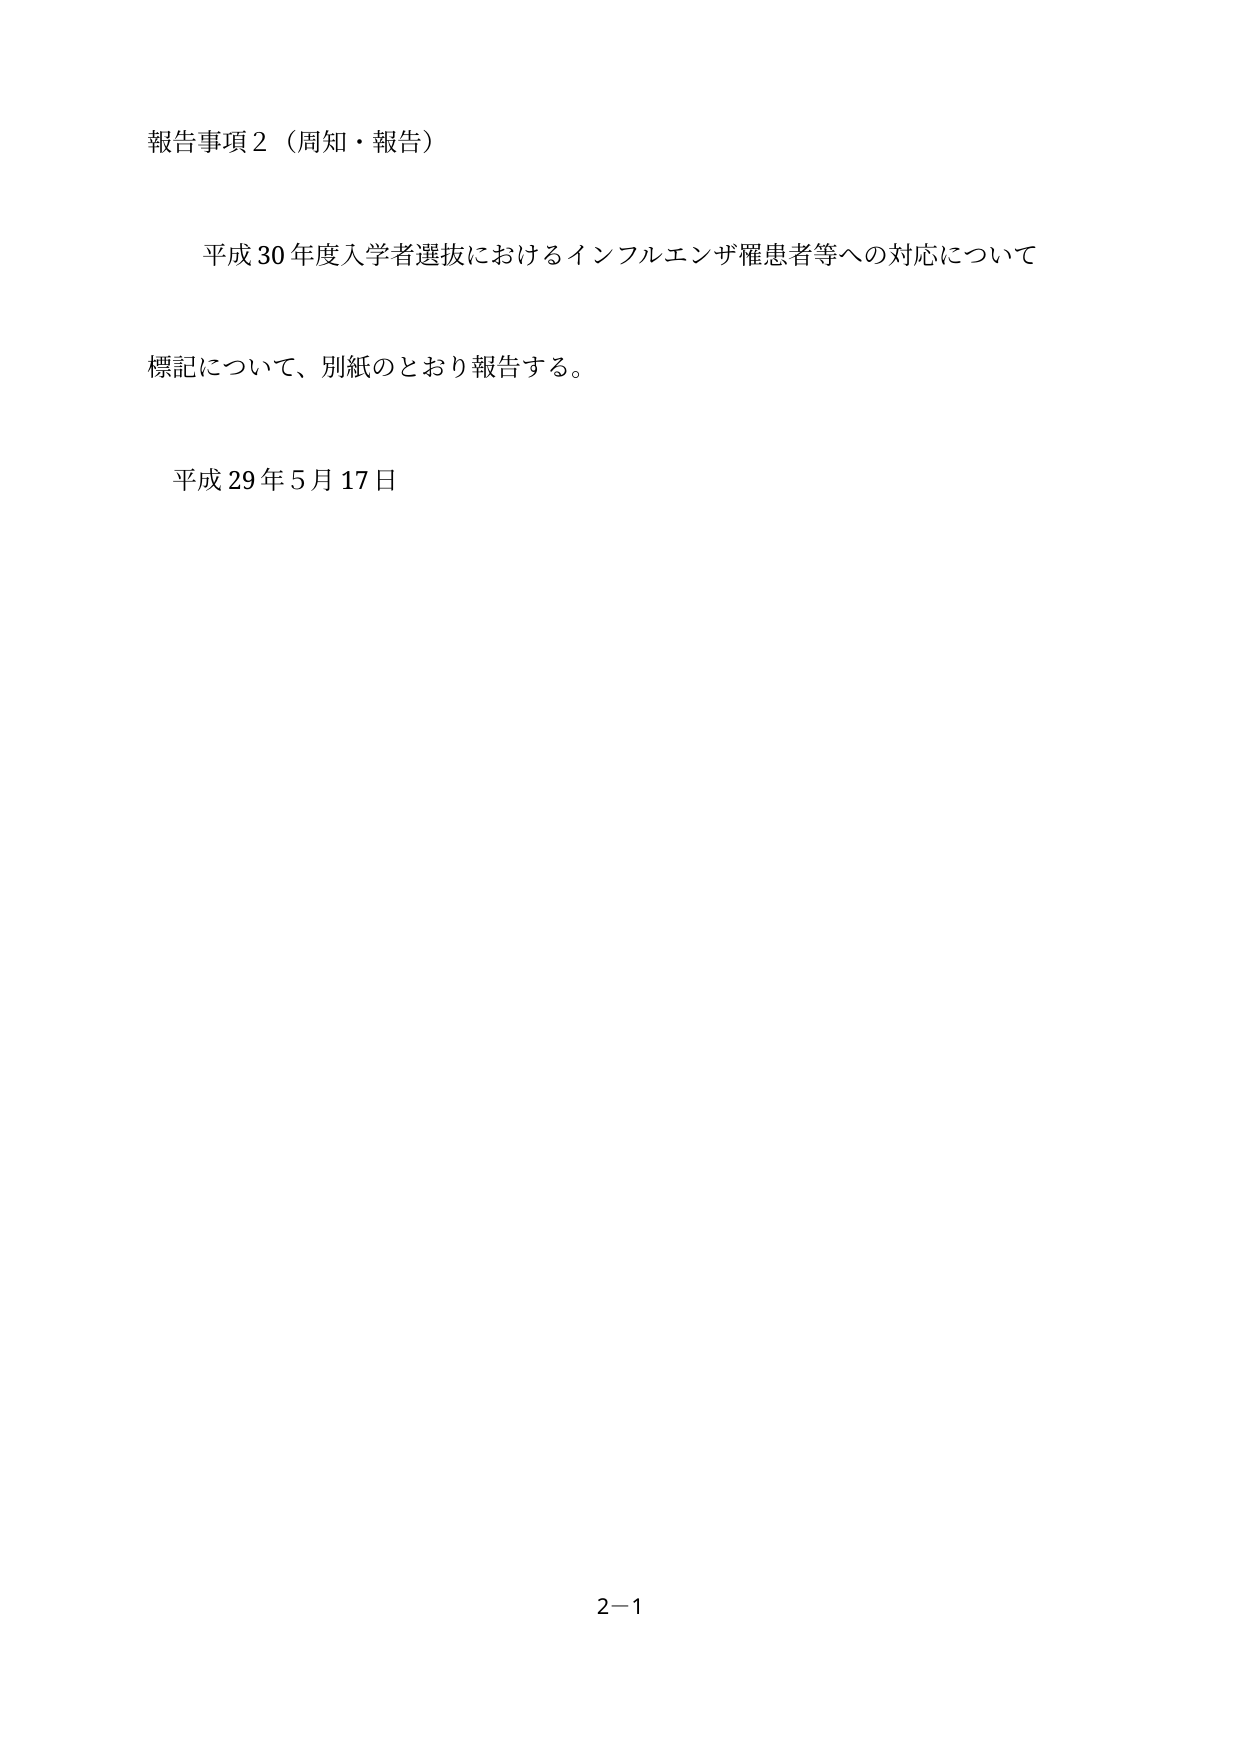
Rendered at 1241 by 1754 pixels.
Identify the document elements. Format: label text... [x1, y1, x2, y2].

text 平成30年度入学者選抜におけるインフルエンザ罹患者等への対応について [148, 235, 1092, 272]
text 標記について、別紙のとおり報告する。 [148, 347, 1092, 385]
text 報告事項２（周知・報告） [148, 122, 1092, 160]
text 平成29年５月17日 [148, 460, 1092, 497]
